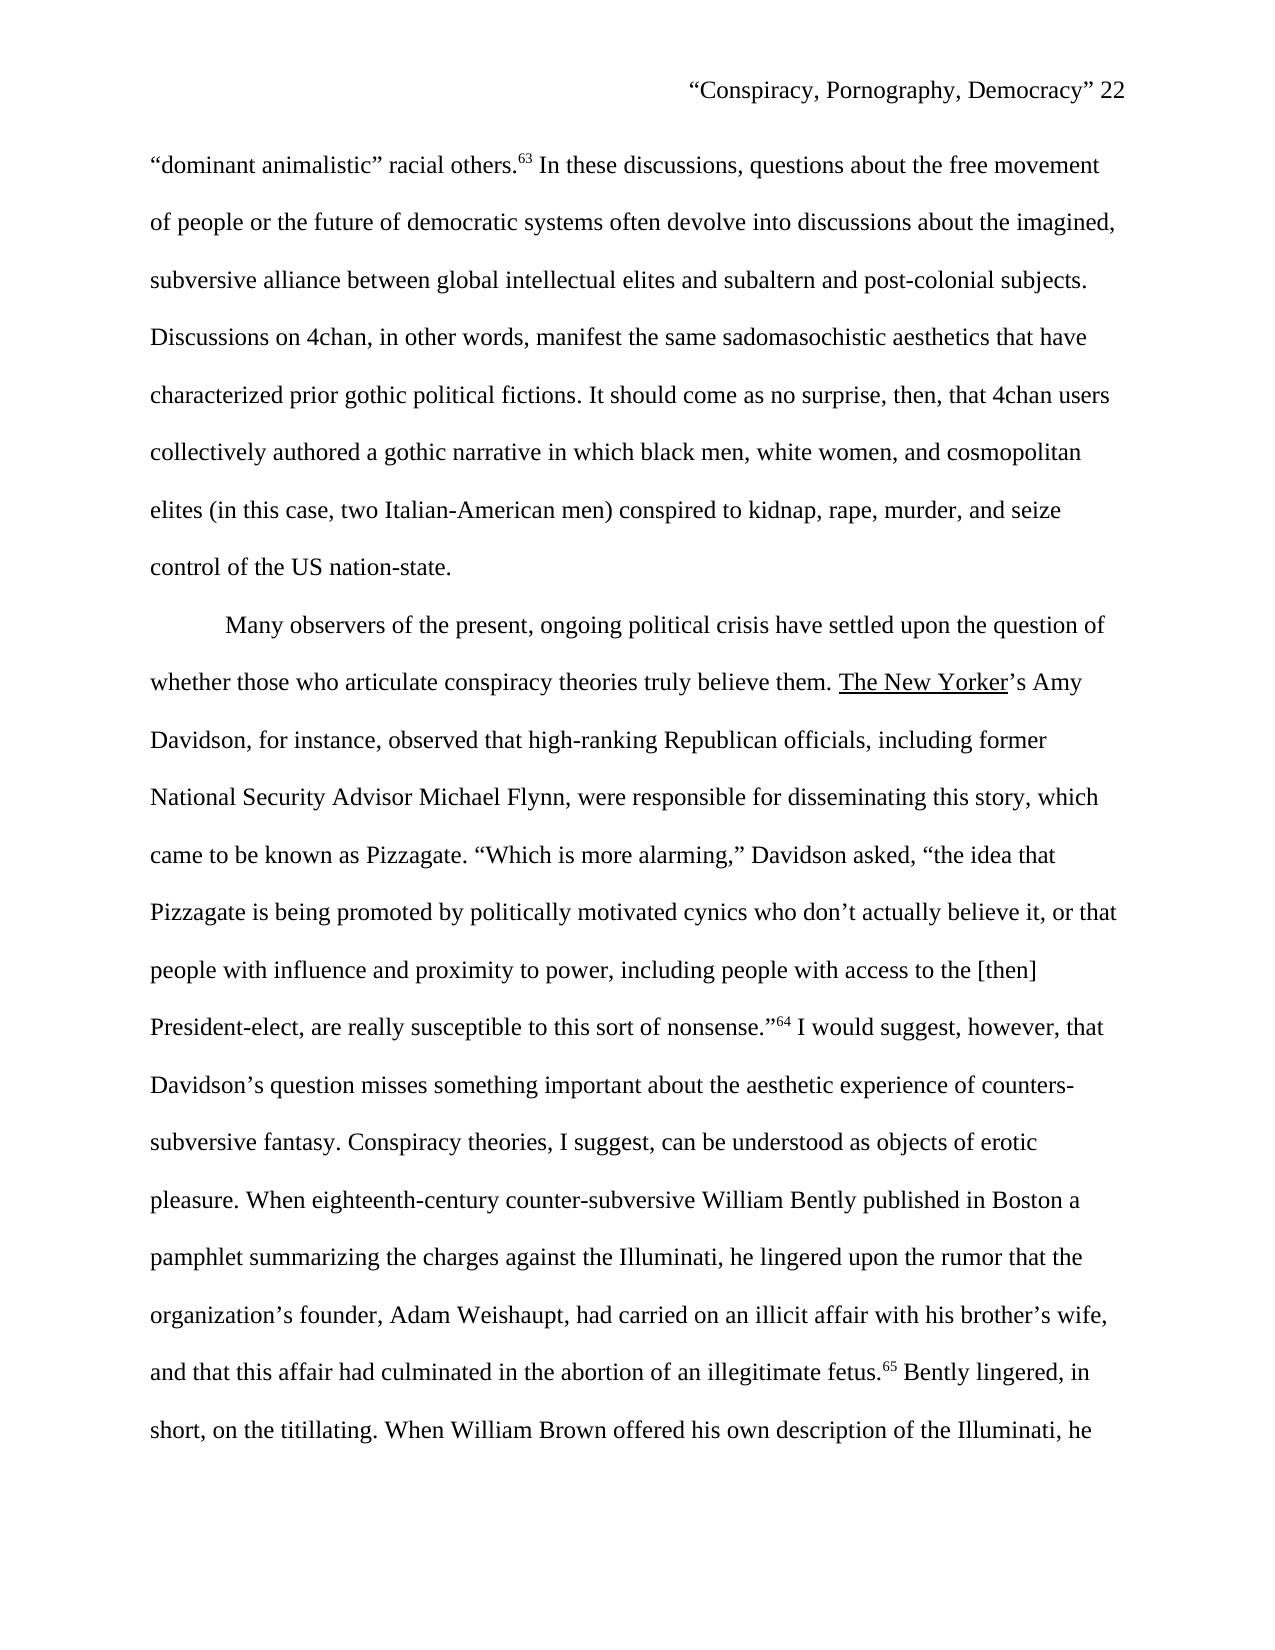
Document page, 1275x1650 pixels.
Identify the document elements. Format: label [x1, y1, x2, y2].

text [150, 610, 1125, 1444]
text [150, 150, 1125, 581]
